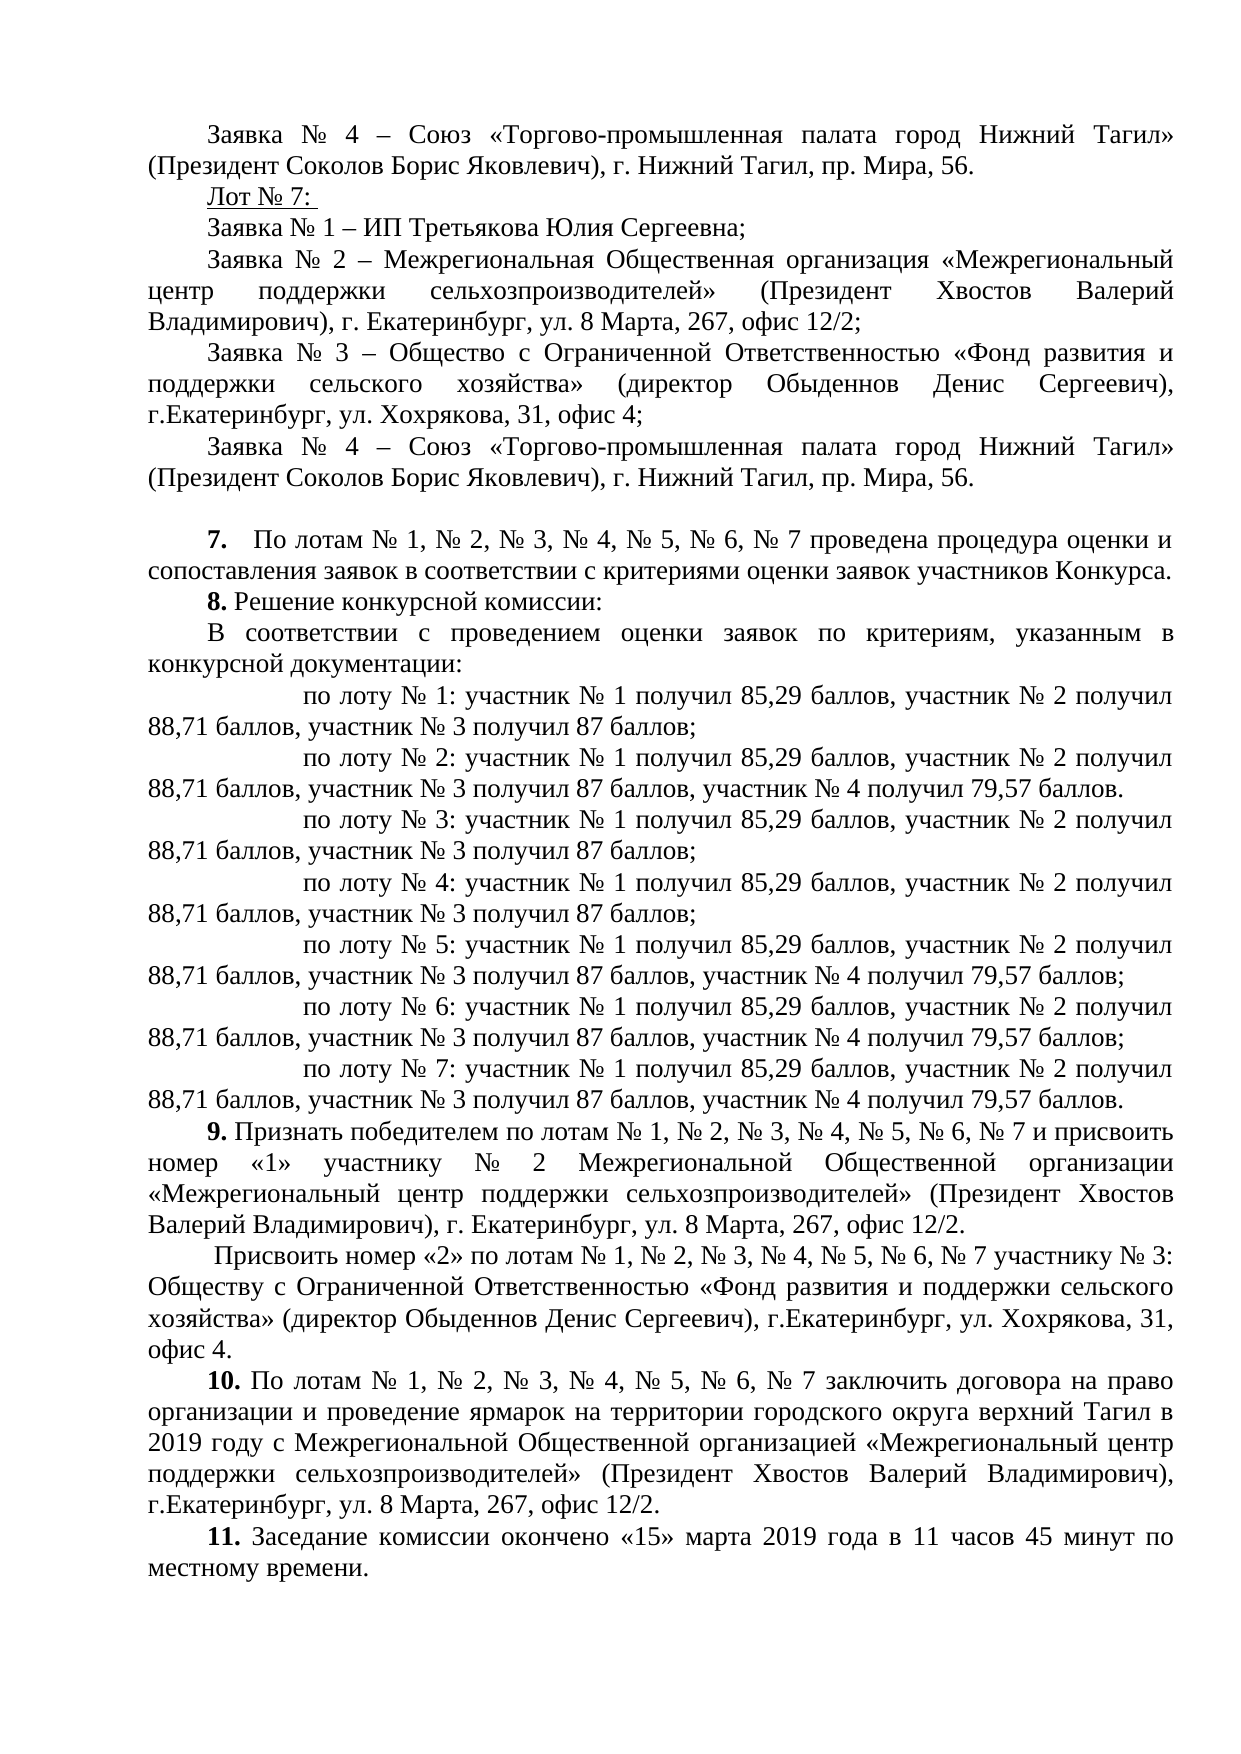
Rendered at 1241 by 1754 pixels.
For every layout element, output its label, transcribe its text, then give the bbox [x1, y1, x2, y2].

text Лот № 7: [148, 180, 1175, 212]
text В соответствии с проведением оценки заявок по критериям, указанным в конкурсной документации: [148, 616, 1175, 679]
text Заявка № 4 – Союз «Торгово-промышленная палата город Нижний Тагил» (Президент Соколов Борис Яковлевич), г. Нижний Тагил, пр. Мира, 56. [148, 118, 1175, 180]
text Заявка № 1 – ИП Третьякова Юлия Сергеевна; [148, 212, 1175, 243]
text по лоту № 1: участник № 1 получил 85,29 баллов, участник № 2 получил 88,71 баллов, участник № 3 получил 87 баллов; [148, 679, 1175, 741]
text по лоту № 6: участник № 1 получил 85,29 баллов, участник № 2 получил 88,71 баллов, участник № 3 получил 87 баллов, участник № 4 получил 79,57 баллов; [148, 990, 1175, 1052]
text по лоту № 5: участник № 1 получил 85,29 баллов, участник № 2 получил 88,71 баллов, участник № 3 получил 87 баллов, участник № 4 получил 79,57 баллов; [148, 928, 1175, 990]
text 10. По лотам № 1, № 2, № 3, № 4, № 5, № 6, № 7 заключить договора на право организации и проведение ярмарок на территории городского округа верхний Тагил в 2019 году с Межрегиональной Общественной организацией «Межрегиональный центр поддержки сельхозпроизводителей» (Президент Хвостов Валерий Владимирович), г.Екатеринбург, ул. 8 Марта, 267, офис 12/2. [148, 1364, 1175, 1520]
text 8. Решение конкурсной комиссии: [148, 585, 1175, 616]
text по лоту № 4: участник № 1 получил 85,29 баллов, участник № 2 получил 88,71 баллов, участник № 3 получил 87 баллов; [148, 866, 1175, 928]
text 11. Заседание комиссии окончено «15» марта 2019 года в 11 часов 45 минут по местному времени. [148, 1520, 1175, 1582]
text Присвоить номер «2» по лотам № 1, № 2, № 3, № 4, № 5, № 6, № 7 участнику № 3: Обществу с Ограниченной Ответственностью «Фонд развития и поддержки сельского хозяйства» (директор Обыденнов Денис Сергеевич), г.Екатеринбург, ул. Хохрякова, 31, офис 4. [148, 1239, 1175, 1364]
text 7. По лотам № 1, № 2, № 3, № 4, № 5, № 6, № 7 проведена процедура оценки и сопоставления заявок в соответствии с критериями оценки заявок участников Конкурса. [148, 523, 1175, 585]
text по лоту № 3: участник № 1 получил 85,29 баллов, участник № 2 получил 88,71 баллов, участник № 3 получил 87 баллов; [148, 803, 1175, 866]
text по лоту № 2: участник № 1 получил 85,29 баллов, участник № 2 получил 88,71 баллов, участник № 3 получил 87 баллов, участник № 4 получил 79,57 баллов. [148, 741, 1175, 803]
text 9. Признать победителем по лотам № 1, № 2, № 3, № 4, № 5, № 6, № 7 и присвоить номер «1» участнику № 2 Межрегиональной Общественной организации «Межрегиональный центр поддержки сельхозпроизводителей» (Президент Хвостов Валерий Владимирович), г. Екатеринбург, ул. 8 Марта, 267, офис 12/2. [148, 1115, 1175, 1239]
text по лоту № 7: участник № 1 получил 85,29 баллов, участник № 2 получил 88,71 баллов, участник № 3 получил 87 баллов, участник № 4 получил 79,57 баллов. [148, 1052, 1175, 1115]
text Заявка № 4 – Союз «Торгово-промышленная палата город Нижний Тагил» (Президент Соколов Борис Яковлевич), г. Нижний Тагил, пр. Мира, 56. [148, 429, 1175, 492]
